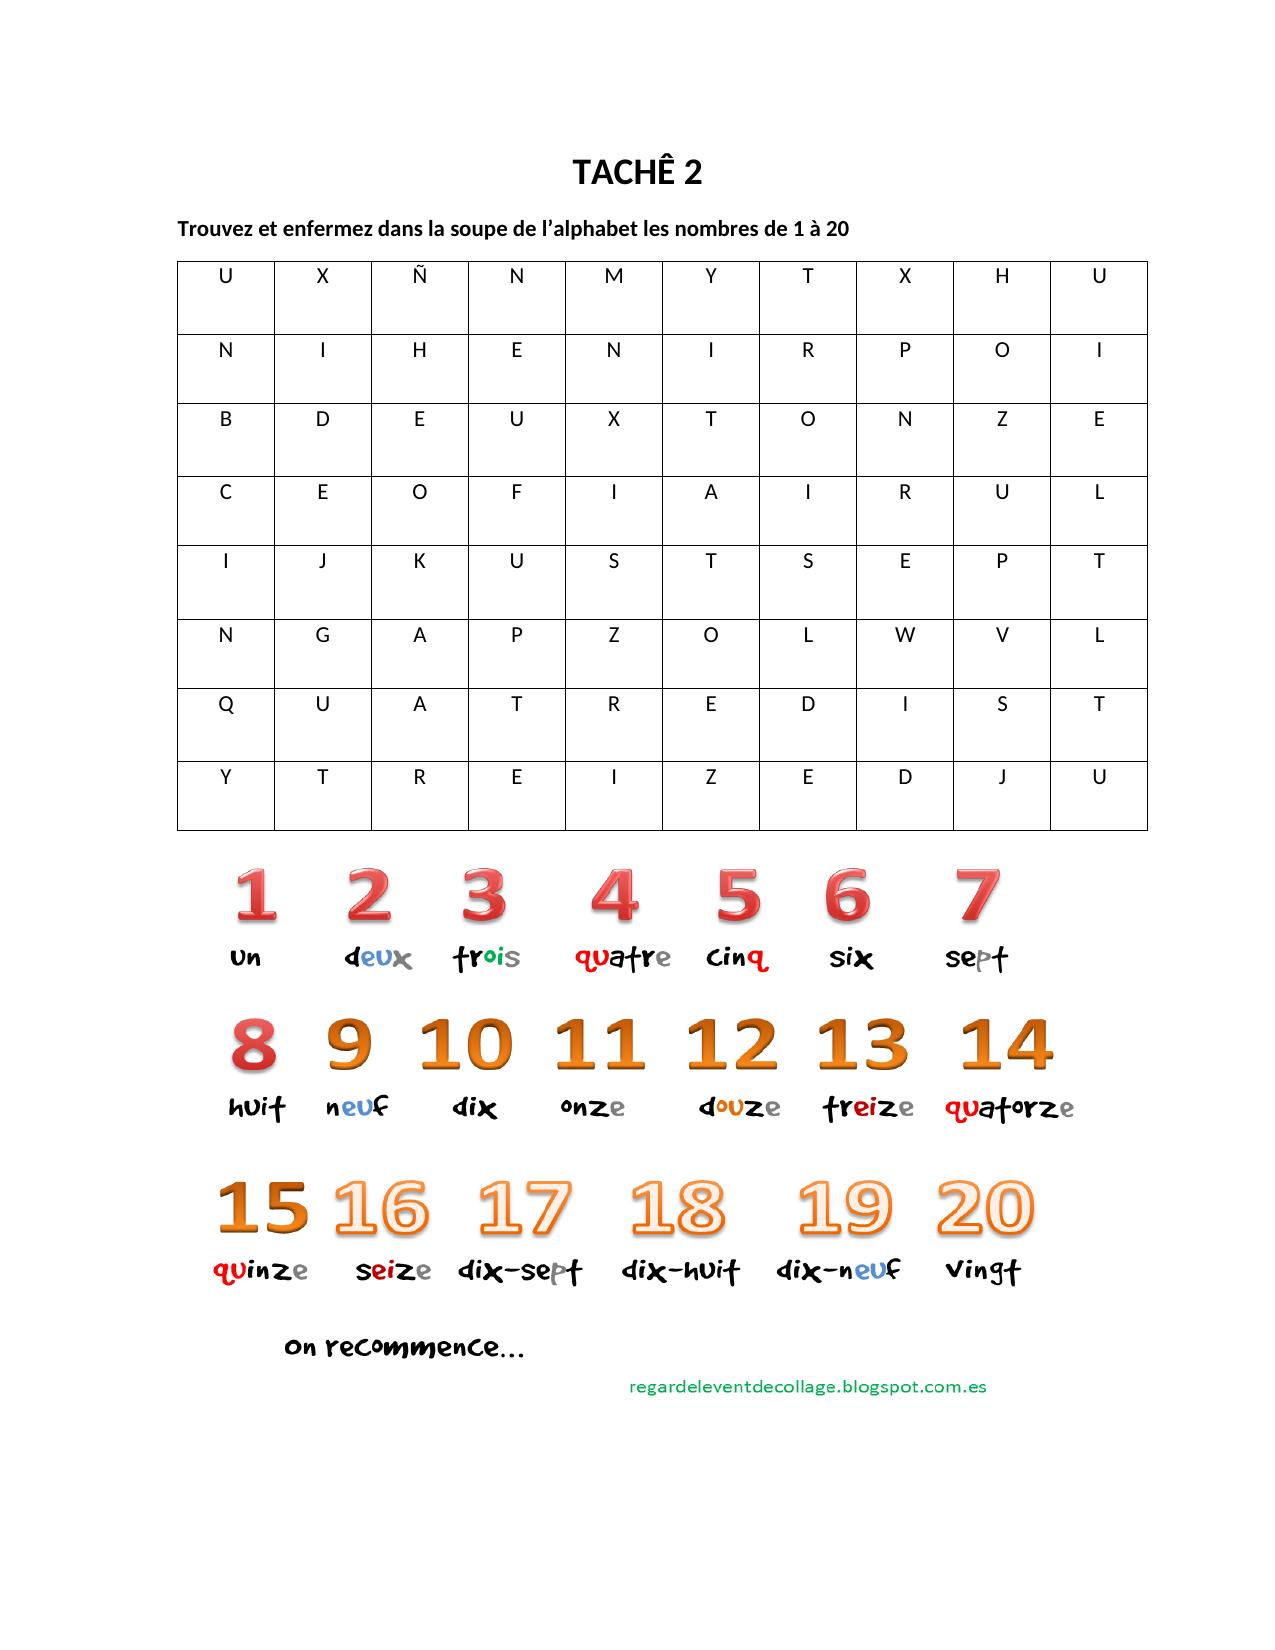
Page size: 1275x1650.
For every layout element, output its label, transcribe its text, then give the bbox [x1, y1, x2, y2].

table_cell J [275, 546, 371, 619]
table_cell T [1051, 546, 1147, 619]
table_header T [760, 262, 856, 334]
table_cell P [857, 335, 953, 403]
table_cell O [663, 620, 759, 688]
table_cell D [857, 762, 953, 830]
table_cell O [760, 404, 856, 476]
table_cell P [954, 546, 1050, 619]
table_cell U [275, 689, 371, 761]
table_cell Q [178, 689, 274, 761]
table_cell O [954, 335, 1050, 403]
table_header Ñ [372, 262, 468, 334]
table_cell J [954, 762, 1050, 830]
table_cell N [857, 404, 953, 476]
table_cell E [1051, 404, 1147, 476]
table_cell I [566, 477, 662, 545]
table_cell H [372, 335, 468, 403]
table_cell B [178, 404, 274, 476]
table_cell R [760, 335, 856, 403]
table_cell K [372, 546, 468, 619]
table_cell N [178, 335, 274, 403]
table_cell E [469, 335, 565, 403]
table_cell S [954, 689, 1050, 761]
table_cell E [760, 762, 856, 830]
table_header N [469, 262, 565, 334]
table_cell U [469, 546, 565, 619]
table_header Y [663, 262, 759, 334]
table_cell C [178, 477, 274, 545]
table_cell Z [954, 404, 1050, 476]
table_cell T [275, 762, 371, 830]
table_cell I [566, 762, 662, 830]
table_cell I [1051, 335, 1147, 403]
table_cell Z [663, 762, 759, 830]
table_cell I [275, 335, 371, 403]
table_header X [275, 262, 371, 334]
table_cell T [469, 689, 565, 761]
table_cell E [275, 477, 371, 545]
table_cell L [1051, 477, 1147, 545]
table_cell U [469, 404, 565, 476]
table_cell I [857, 689, 953, 761]
table_cell L [760, 620, 856, 688]
table_cell A [372, 689, 468, 761]
table_cell U [1051, 762, 1147, 830]
table_cell R [372, 762, 468, 830]
table_cell X [566, 404, 662, 476]
table_cell E [663, 689, 759, 761]
table_cell Z [566, 620, 662, 688]
table_header X [857, 262, 953, 334]
table_cell A [663, 477, 759, 545]
table_cell N [566, 335, 662, 403]
table_cell D [760, 689, 856, 761]
text Trouvez et enfermez dans la soupe de l’alphabet les nombres de 1 à 20 [177, 214, 1098, 242]
table_cell E [372, 404, 468, 476]
table_header H [954, 262, 1050, 334]
table_cell U [954, 477, 1050, 545]
table_header M [566, 262, 662, 334]
table_cell W [857, 620, 953, 688]
table_cell S [760, 546, 856, 619]
table_cell Y [178, 762, 274, 830]
table_cell F [469, 477, 565, 545]
table_cell P [469, 620, 565, 688]
picture [177, 831, 1109, 1410]
table_cell T [663, 404, 759, 476]
table_cell O [372, 477, 468, 545]
table_cell I [178, 546, 274, 619]
table_cell S [566, 546, 662, 619]
text TACHÊ 2 [177, 148, 1098, 193]
table_cell E [469, 762, 565, 830]
table_cell D [275, 404, 371, 476]
table_cell E [857, 546, 953, 619]
table_cell R [566, 689, 662, 761]
table_cell A [372, 620, 468, 688]
table_cell I [760, 477, 856, 545]
table_cell N [178, 620, 274, 688]
table_cell T [1051, 689, 1147, 761]
table_cell V [954, 620, 1050, 688]
table_cell I [663, 335, 759, 403]
table_cell R [857, 477, 953, 545]
table_cell T [663, 546, 759, 619]
table_cell G [275, 620, 371, 688]
table_header U [1051, 262, 1147, 334]
table_header U [178, 262, 274, 334]
table_cell L [1051, 620, 1147, 688]
